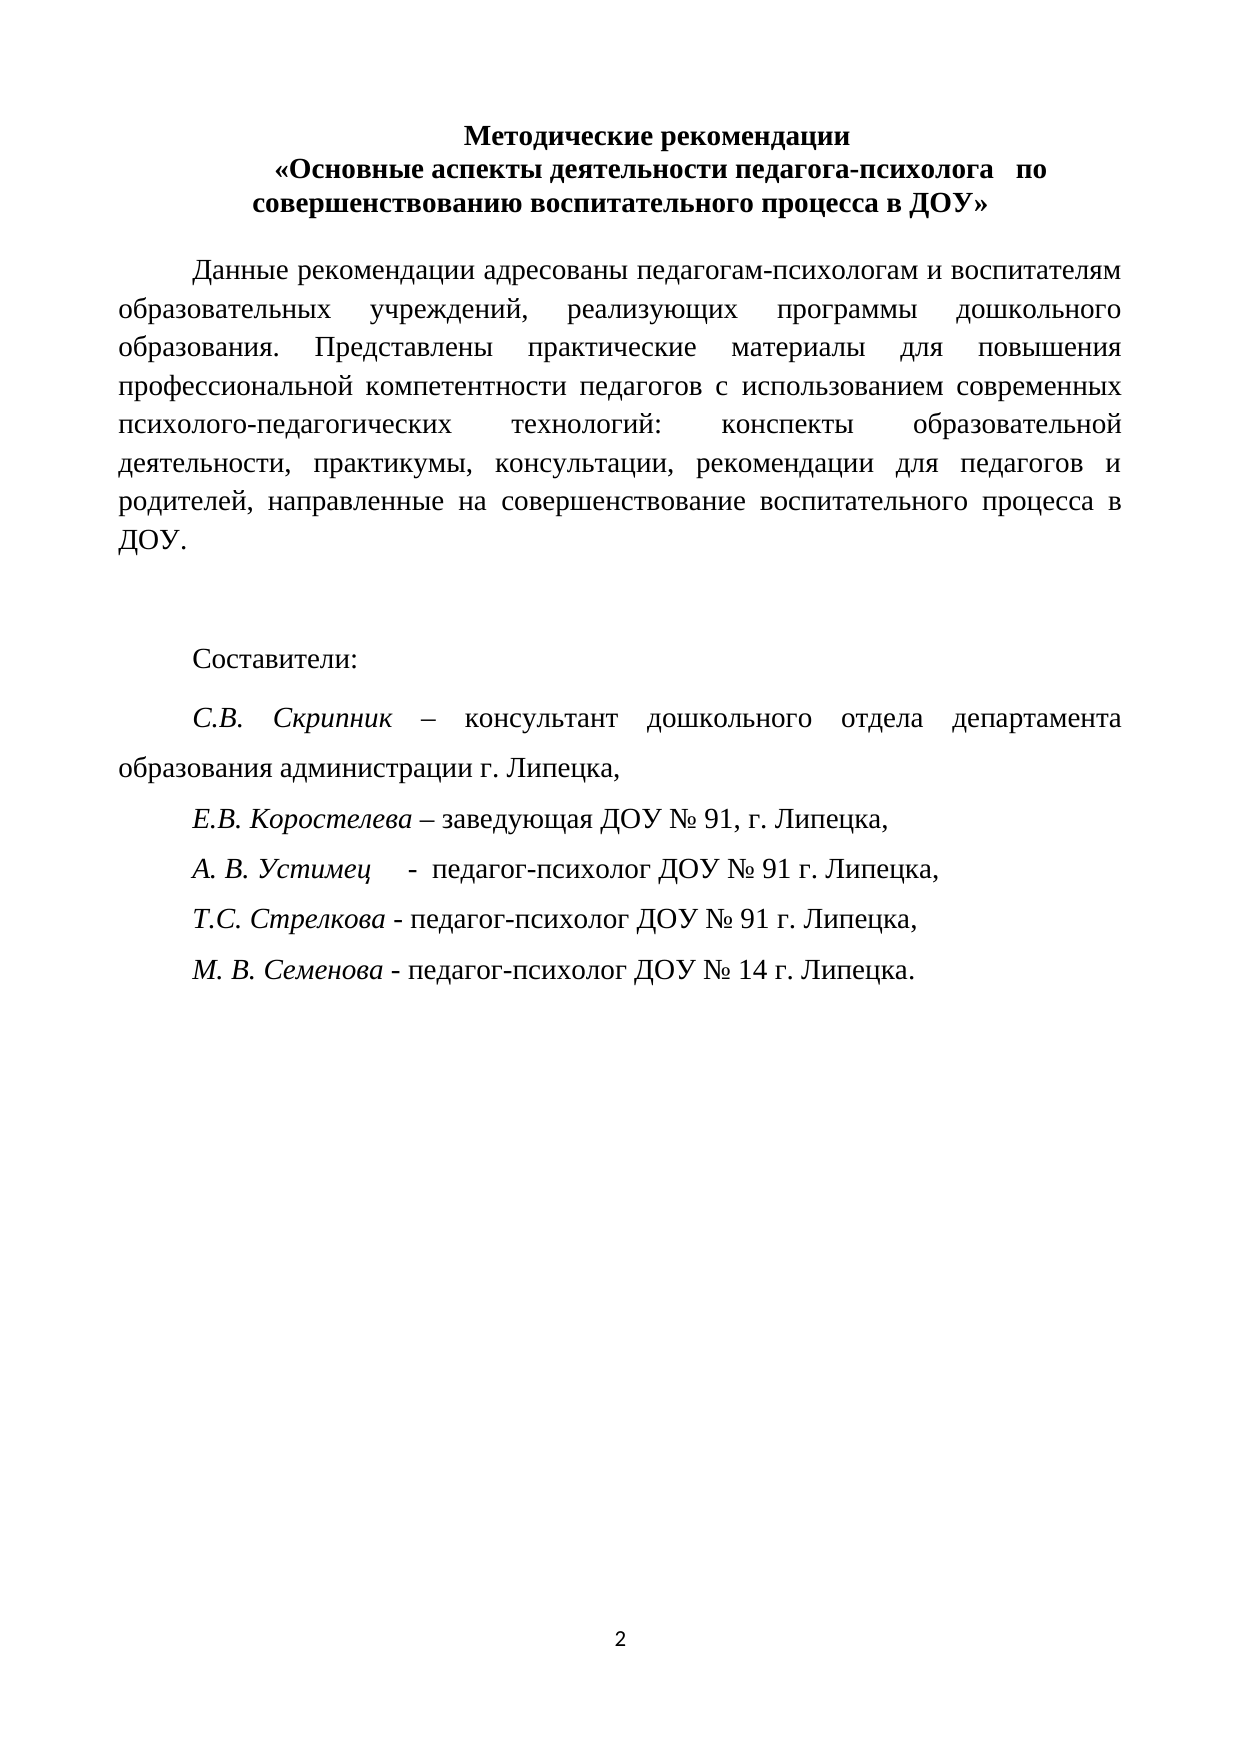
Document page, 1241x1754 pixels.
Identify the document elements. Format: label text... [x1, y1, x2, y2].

text Методические рекомендации [118, 118, 1122, 152]
text М. В. Семенова - педагог-психолог ДОУ № 14 г. Липецка. [118, 952, 1122, 985]
text «Основные аспекты деятельности педагога-психолога по совершенствованию воспитательного процесса в ДОУ» [118, 152, 1122, 219]
text Т.С. Стрелкова - педагог-психолог ДОУ № 91 г. Липецка, [118, 901, 1122, 935]
text Составители: [118, 641, 1122, 674]
text Е.В. Коростелева – заведующая ДОУ № 91, г. Липецка, [118, 801, 1122, 834]
text Данные рекомендации адресованы педагогам-психологам и воспитателям образовательных учреждений, реализующих программы дошкольного образования. Представлены практические материалы для повышения профессиональной компетентности педагогов с использованием современных психолого-педагогических технологий: конспекты образовательной деятельности, практикумы, консультации, рекомендации для педагогов и родителей, направленные на совершенствование воспитательного процесса в ДОУ. [118, 252, 1122, 556]
text С.В. Скрипник – консультант дошкольного отдела департамента образования администрации г. Липецка, [118, 700, 1122, 784]
text А. В. Устимец - педагог-психолог ДОУ № 91 г. Липецка, [118, 851, 1122, 885]
